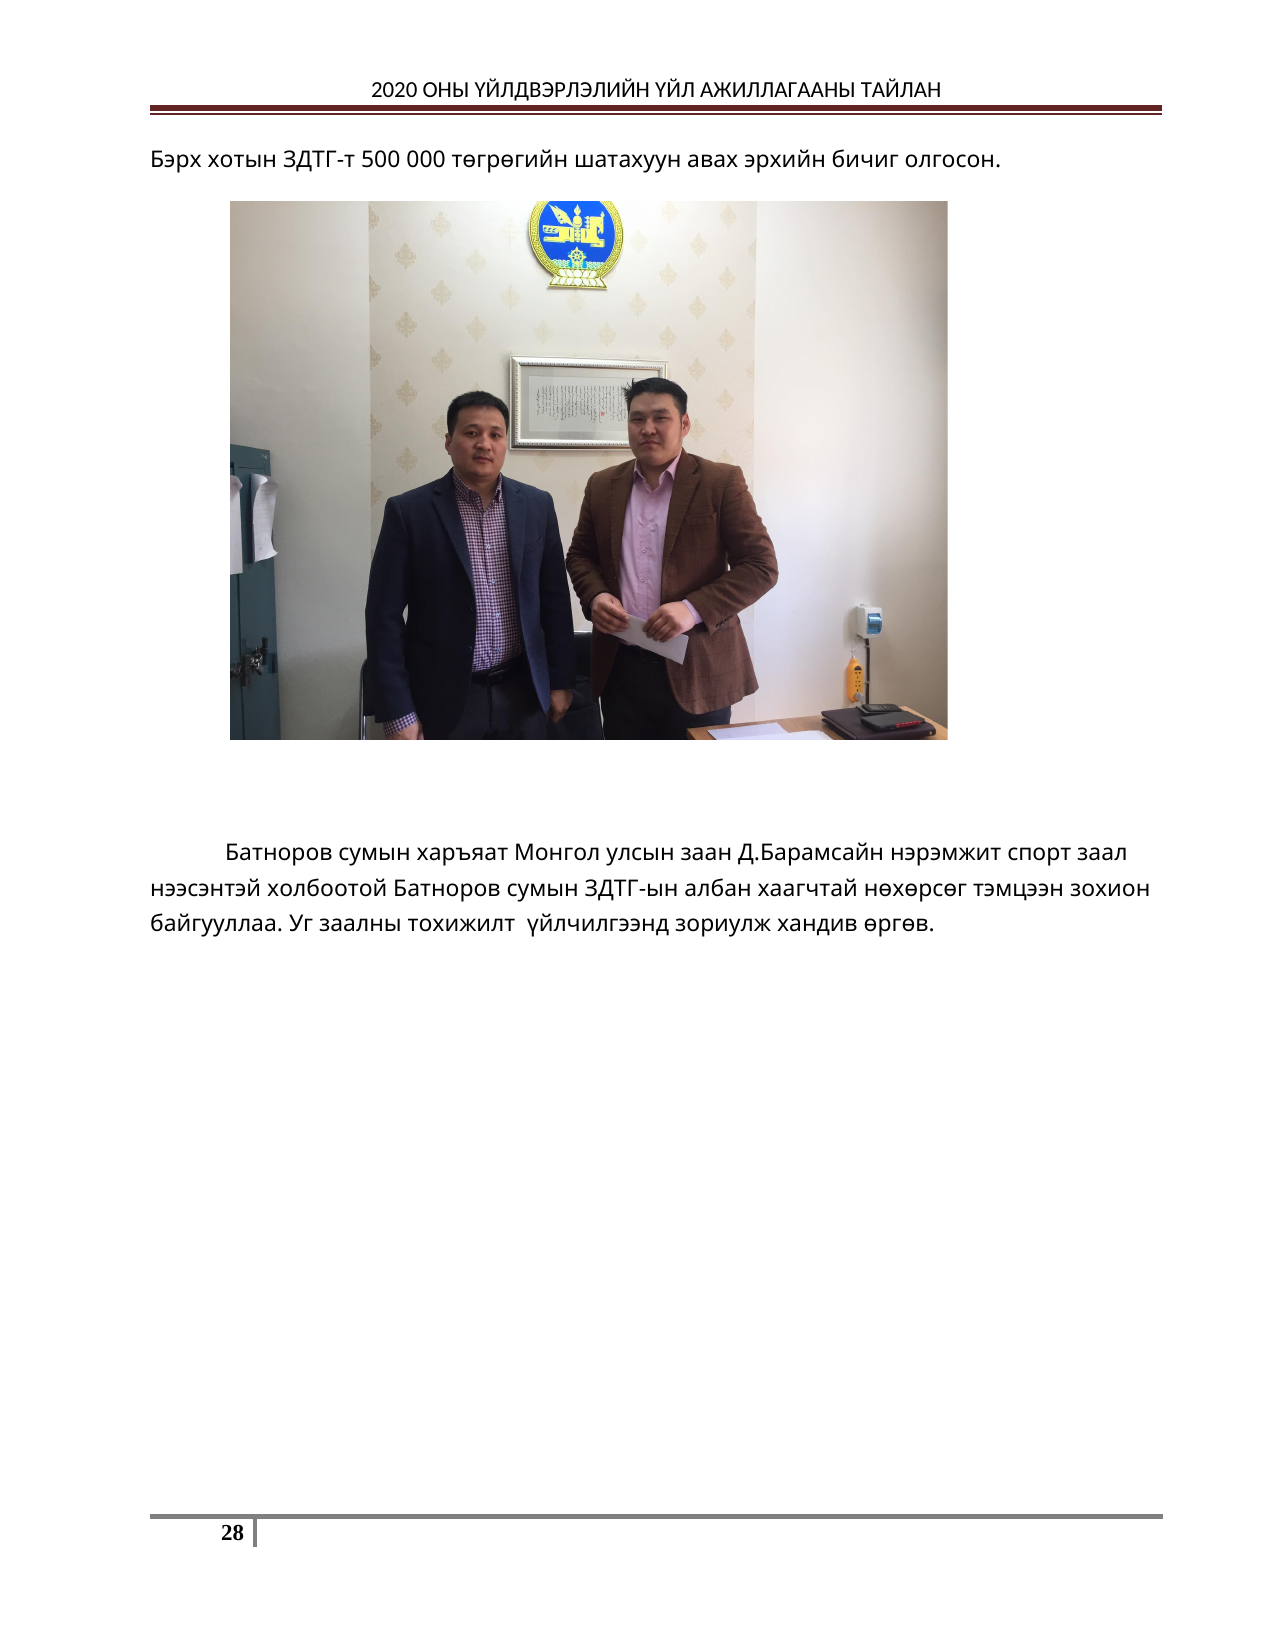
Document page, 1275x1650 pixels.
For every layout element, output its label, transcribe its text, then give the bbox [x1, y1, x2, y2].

text Батноров сумын харъяат Монгол улсын заан Д.Барамсайн нэрэмжит спорт заал нээсэнтэй холбоотой Батноров сумын ЗДТГ-ын албан хаагчтай нөхөрсөг тэмцээн зохион байгууллаа. Уг заалны тохижилт үйлчилгээнд зориулж хандив өргөв. [150, 836, 1162, 939]
picture [230, 201, 948, 740]
text Бэрх хотын ЗДТГ-т 500 000 төгрөгийн шатахуун авах эрхийн бичиг олгосон. [150, 142, 1162, 174]
